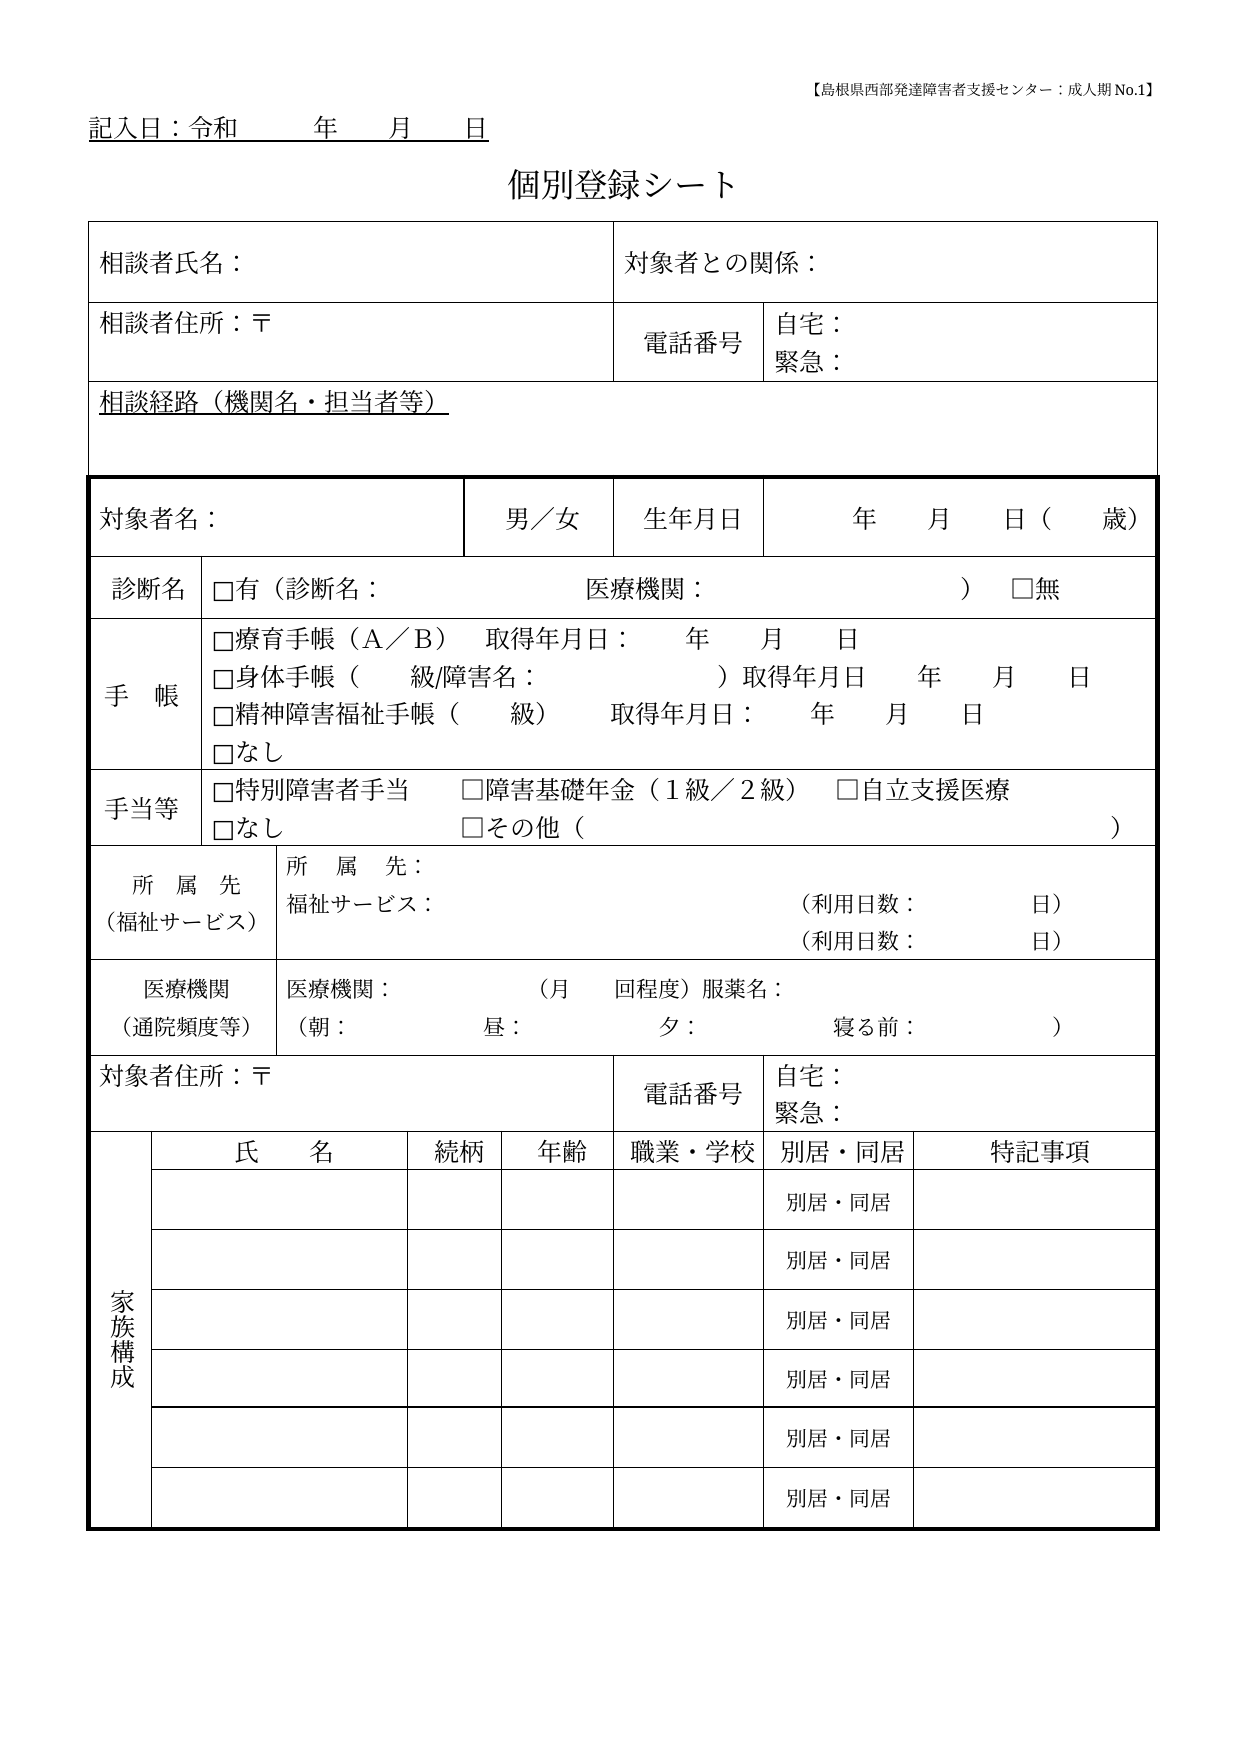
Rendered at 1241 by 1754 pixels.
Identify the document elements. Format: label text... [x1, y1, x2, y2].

table_cell 所 属 先 （福祉サービス） [91, 846, 276, 959]
table_cell [152, 1290, 407, 1349]
table_header 相談者氏名： [89, 222, 613, 302]
table_cell [152, 1230, 407, 1289]
table_cell [914, 1170, 1155, 1228]
table_cell 別居・同居 [764, 1132, 913, 1169]
text 【島根県西部発達障害者支援センター：成人期No.1】 [89, 71, 1160, 108]
table_cell [152, 1350, 407, 1406]
table_cell 医療機関 （通院頻度等） [91, 960, 276, 1054]
table_cell 続柄 [408, 1132, 501, 1169]
table_cell [408, 1230, 501, 1289]
table_cell 別居・同居 [764, 1468, 913, 1527]
table_header 対象者との関係： [614, 222, 1157, 302]
table_cell [614, 1350, 763, 1406]
table_cell 男／女 [465, 479, 613, 556]
table_cell 相談経路（機関名・担当者等） [89, 382, 1157, 474]
table_cell 生年月日 [614, 479, 763, 556]
table_cell 別居・同居 [764, 1170, 913, 1228]
table_cell 電話番号 [614, 1056, 763, 1131]
table_cell [152, 1408, 407, 1467]
table_cell [408, 1290, 501, 1349]
table_cell 相談者住所：〒 [89, 303, 613, 381]
table_cell 年 月 日（ 歳） [764, 479, 1155, 556]
table_cell 手 帳 [91, 619, 201, 769]
table_cell [614, 1468, 763, 1527]
table_cell [614, 1408, 763, 1467]
table_cell 手当等 [91, 770, 201, 845]
table_cell □有（診断名： 医療機関： ） □無 [202, 557, 1155, 618]
table_cell 対象者名： [91, 479, 463, 556]
table_cell 年齢 [502, 1132, 613, 1169]
table_cell [614, 1170, 763, 1228]
table_cell 医療機関： （月 回程度）服薬名： （朝： 昼： 夕： 寝る前： ） [277, 960, 1155, 1054]
table_cell 氏 名 [152, 1132, 407, 1169]
table_cell 職業・学校 [614, 1132, 763, 1169]
table_cell 家族構成 [91, 1132, 151, 1527]
table_cell 別居・同居 [764, 1230, 913, 1289]
table_cell [914, 1350, 1155, 1406]
table_cell □特別障害者手当 □障害基礎年金（１級／２級） □自立支援医療 □なし □その他（ ） [202, 770, 1155, 845]
table_cell [502, 1468, 613, 1527]
table_cell [614, 1230, 763, 1289]
table_cell □療育手帳（Ａ／Ｂ） 取得年月日： 年 月 日 □身体手帳（ 級/障害名： ）取得年月日 年 月 日 □精神障害福祉手帳（ 級） 取得年月日： 年 月 日 □なし [202, 619, 1155, 769]
table_cell 別居・同居 [764, 1290, 913, 1349]
table_cell 自宅： 緊急： [764, 303, 1157, 381]
table_cell [914, 1290, 1155, 1349]
table_cell [914, 1408, 1155, 1467]
table_cell [408, 1170, 501, 1228]
table_cell [914, 1230, 1155, 1289]
table_cell 電話番号 [614, 303, 763, 381]
text 記入日：令和 年 月 日 [89, 108, 1160, 146]
table_cell [152, 1468, 407, 1527]
table_cell 診断名 [91, 557, 201, 618]
table_cell [152, 1170, 407, 1228]
table_cell 別居・同居 [764, 1408, 913, 1467]
text 個別登録シート [89, 146, 1160, 221]
table_cell [614, 1290, 763, 1349]
table_cell 自宅： 緊急： [764, 1056, 1155, 1131]
table_cell [408, 1468, 501, 1527]
table_cell [914, 1468, 1155, 1527]
table_cell [502, 1408, 613, 1467]
table_cell [502, 1170, 613, 1228]
table_cell [408, 1408, 501, 1467]
table_cell 別居・同居 [764, 1350, 913, 1406]
table_cell 対象者住所：〒 [91, 1056, 613, 1131]
table_cell [502, 1290, 613, 1349]
table_cell [408, 1350, 501, 1406]
table_cell [502, 1350, 613, 1406]
table_cell 特記事項 [914, 1132, 1155, 1169]
table_cell [502, 1230, 613, 1289]
table_cell 所 属 先： 福祉サービス： （利用日数： 日） （利用日数： 日） [277, 846, 1155, 959]
